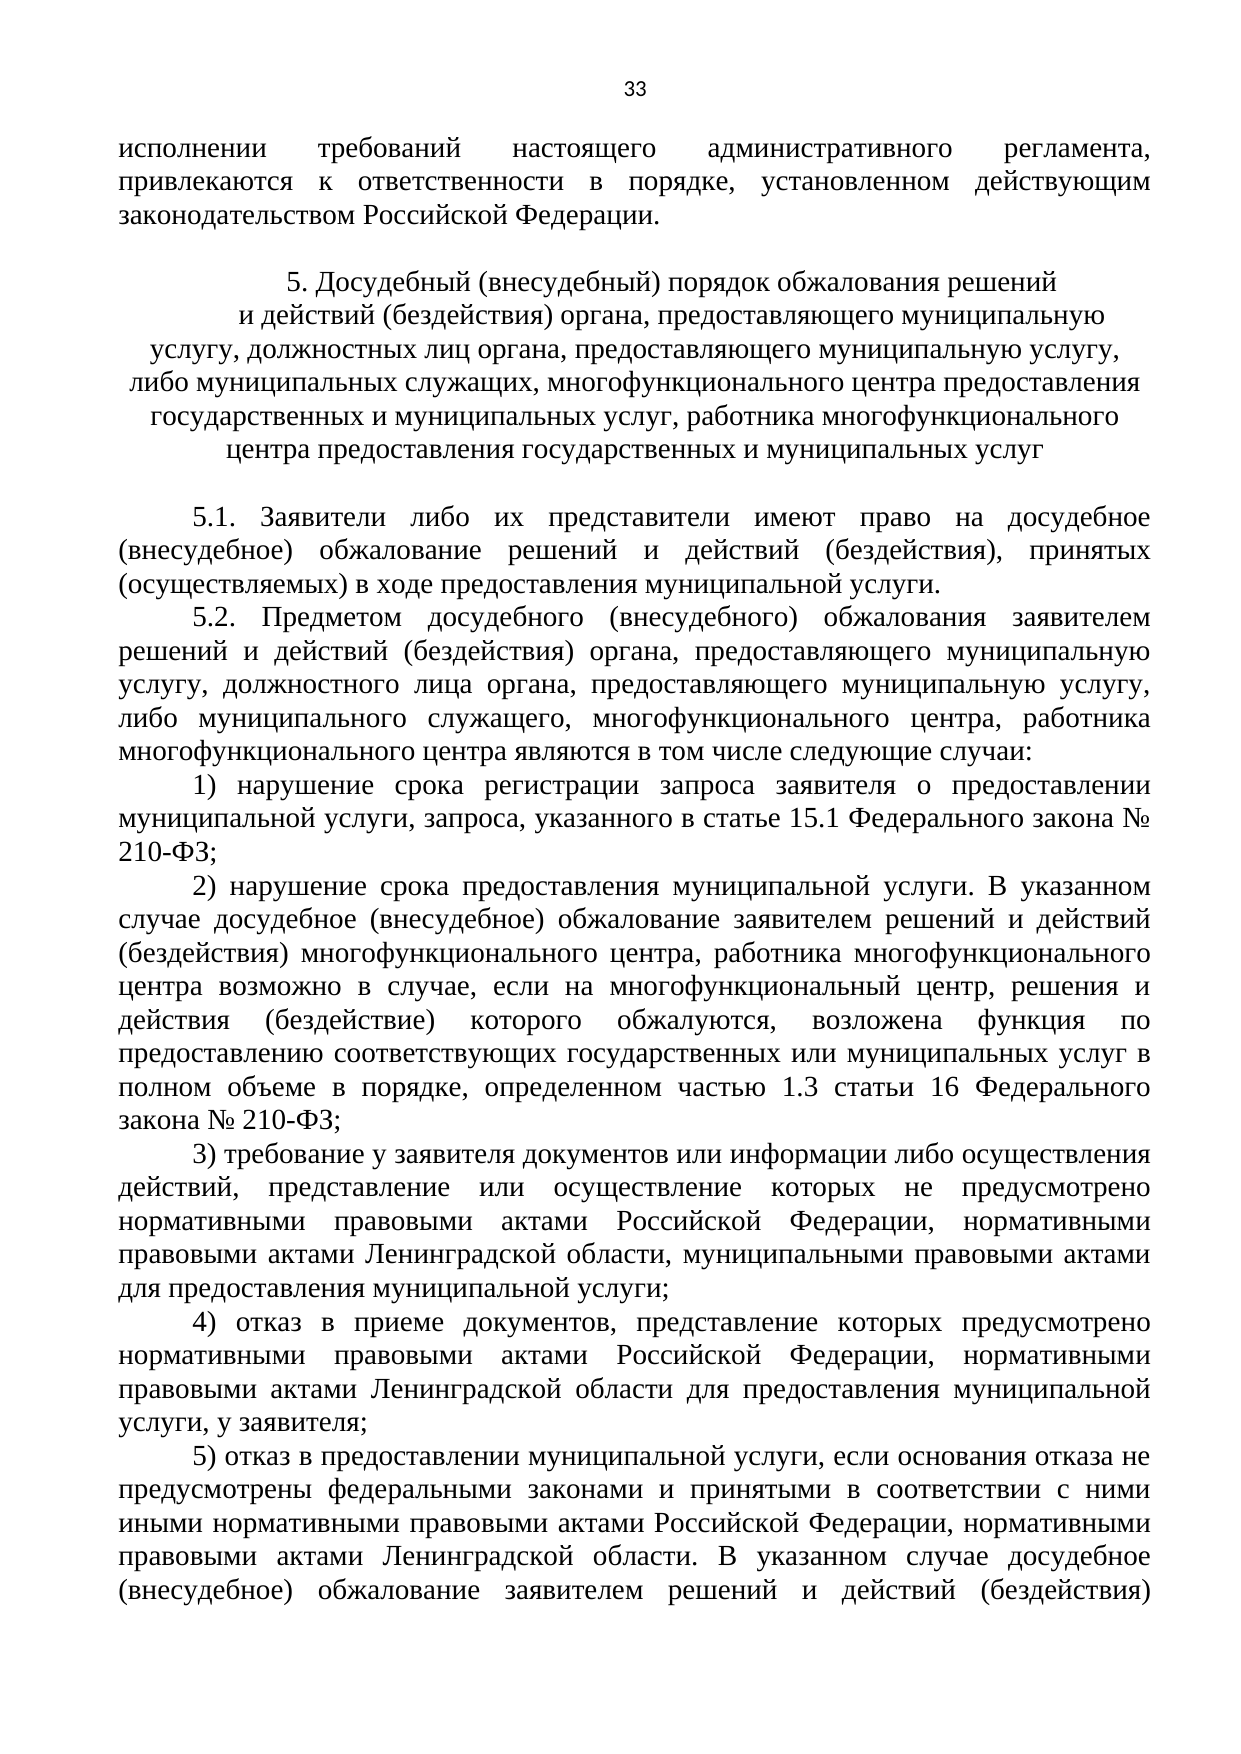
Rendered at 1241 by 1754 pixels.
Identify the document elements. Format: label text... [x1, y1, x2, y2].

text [118, 1438, 1152, 1606]
text 1) нарушение срока регистрации запроса заявителя о предоставлении муниципальной услуги, запроса, указанного в статье 15.1 Федерального закона № 210-ФЗ; [118, 767, 1152, 868]
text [118, 130, 1152, 230]
text 5.2. Предметом досудебного (внесудебного) обжалования заявителем решений и действий (бездействия) органа, предоставляющего муниципальную услугу, должностного лица органа, предоставляющего муниципальную услугу, либо муниципального служащего, многофункционального центра, работника многофункционального центра являются в том числе следующие случаи: [118, 599, 1152, 767]
text 5.1. Заявители либо их представители имеют право на досудебное (внесудебное) обжалование решений и действий (бездействия), принятых (осуществляемых) в ходе предоставления муниципальной услуги. [118, 499, 1152, 599]
text 4) отказ в приеме документов, представление которых предусмотрено нормативными правовыми актами Российской Федерации, нормативными правовыми актами Ленинградской области для предоставления муниципальной услуги, у заявителя; [118, 1304, 1152, 1438]
text 3) требование у заявителя документов или информации либо осуществления действий, представление или осуществление которых не предусмотрено нормативными правовыми актами Российской Федерации, нормативными правовыми актами Ленинградской области, муниципальными правовыми актами для предоставления муниципальной услуги; [118, 1136, 1152, 1304]
text и действий (бездействия) органа, предоставляющего муниципальную услугу, должностных лиц органа, предоставляющего муниципальную услугу, либо муниципальных служащих, многофункционального центра предоставления государственных и муниципальных услуг, работника многофункционального центра предоставления государственных и муниципальных услуг [118, 297, 1152, 465]
text 2) нарушение срока предоставления муниципальной услуги. В указанном случае досудебное (внесудебное) обжалование заявителем решений и действий (бездействия) многофункционального центра, работника многофункционального центра возможно в случае, если на многофункциональный центр, решения и действия (бездействие) которого обжалуются, возложена функция по предоставлению соответствующих государственных или муниципальных услуг в полном объеме в порядке, определенном частью 1.3 статьи 16 Федерального закона № 210-ФЗ; [118, 868, 1152, 1136]
text 5. Досудебный (внесудебный) порядок обжалования решений [118, 264, 1152, 297]
